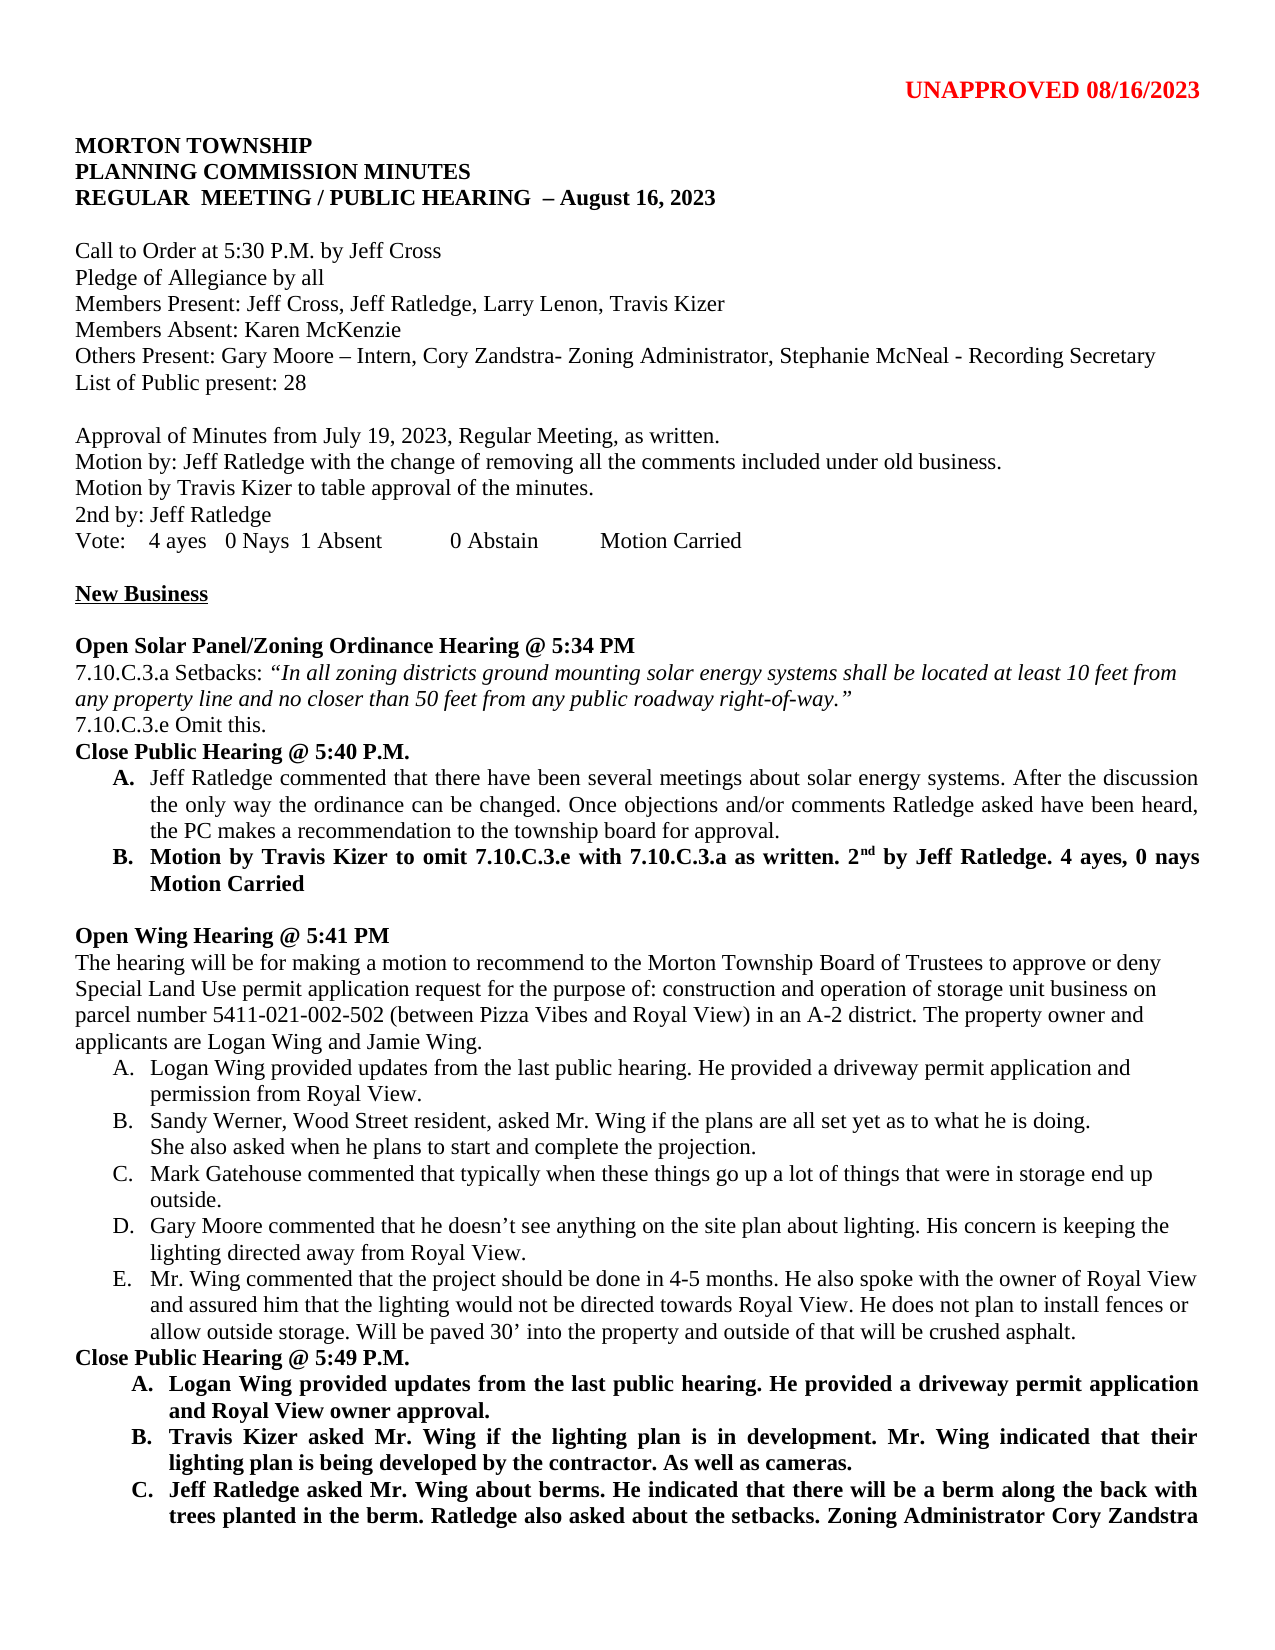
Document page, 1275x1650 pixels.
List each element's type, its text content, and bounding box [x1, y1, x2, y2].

list Travis Kizer asked Mr. Wing if the lighting plan is in development. Mr. Wing indicated that their lighting plan is being developed by the contractor. As well as cameras. [131, 1423, 1200, 1476]
text Pledge of Allegiance by all [75, 263, 1200, 290]
text Members Absent: Karen McKenzie [75, 316, 1200, 343]
list Jeff Ratledge commented that there have been several meetings about solar energy systems. After the discussion the only way the ordinance can be changed. Once objections and/or comments Ratledge asked have been heard, the PC makes a recommendation to the township board for approval. [112, 764, 1200, 843]
text PLANNING COMMISSION MINUTES [75, 158, 1200, 184]
text New Business [75, 580, 1200, 606]
text Open Wing Hearing @ 5:41 PM The hearing will be for making a motion to recommend to the Morton Township Board of Trustees to approve or deny Special Land Use permit application request for the purpose of: construction and operation of storage unit business on parcel number 5411-021-002-502 (between Pizza Vibes and Royal View) in an A-2 district. The property owner and applicants are Logan Wing and Jamie Wing. [75, 922, 1200, 1054]
list Motion by Travis Kizer to omit 7.10.C.3.e with 7.10.C.3.a as written. 2nd by Jeff Ratledge. 4 ayes, 0 nays Motion Carried [112, 843, 1200, 896]
text Members Present: Jeff Cross, Jeff Ratledge, Larry Lenon, Travis Kizer [75, 290, 1200, 316]
text 2nd by: Jeff Ratledge [75, 501, 1200, 527]
text Approval of Minutes from July 19, 2023, Regular Meeting, as written. [75, 422, 1200, 448]
text Motion by: Jeff Ratledge with the change of removing all the comments included under old business. [75, 448, 1200, 474]
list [131, 1476, 1200, 1528]
text List of Public present: 28 [75, 369, 1200, 395]
text Vote: 4 ayes 0 Nays 1 Absent 0 Abstain Motion Carried [75, 527, 1200, 553]
text REGULAR MEETING / PUBLIC HEARING – August 16, 2023 [75, 184, 1200, 211]
text Call to Order at 5:30 P.M. by Jeff Cross [75, 237, 1200, 263]
text Close Public Hearing @ 5:40 P.M. [75, 738, 1200, 764]
list Mr. Wing commented that the project should be done in 4-5 months. He also spoke with the owner of Royal View and assured him that the lighting would not be directed towards Royal View. He does not plan to install fences or allow outside storage. Will be paved 30’ into the property and outside of that will be crushed asphalt. [112, 1265, 1200, 1344]
text Close Public Hearing @ 5:49 P.M. [75, 1344, 1200, 1370]
text Others Present: Gary Moore – Intern, Cory Zandstra- Zoning Administrator, Stephanie McNeal - Recording Secretary [75, 343, 1200, 369]
list She also asked when he plans to start and complete the projection. [150, 1133, 1200, 1159]
list Logan Wing provided updates from the last public hearing. He provided a driveway permit application and Royal View owner approval. [131, 1370, 1200, 1423]
list Sandy Werner, Wood Street resident, asked Mr. Wing if the plans are all set yet as to what he is doing. [112, 1107, 1200, 1133]
list Logan Wing provided updates from the last public hearing. He provided a driveway permit application and permission from Royal View. [112, 1054, 1200, 1107]
text Open Solar Panel/Zoning Ordinance Hearing @ 5:34 PM 7.10.C.3.a Setbacks: “In all zoning districts ground mounting solar energy systems shall be located at least 10 feet from any property line and no closer than 50 feet from any public roadway right-of-way.” [75, 632, 1200, 712]
list Gary Moore commented that he doesn’t see anything on the site plan about lighting. His concern is keeping the lighting directed away from Royal View. [112, 1212, 1200, 1265]
text 7.10.C.3.e Omit this. [75, 712, 1200, 738]
text Motion by Travis Kizer to table approval of the minutes. [75, 474, 1200, 501]
text MORTON TOWNSHIP [75, 132, 1200, 158]
list Mark Gatehouse commented that typically when these things go up a lot of things that were in storage end up outside. [112, 1159, 1200, 1212]
